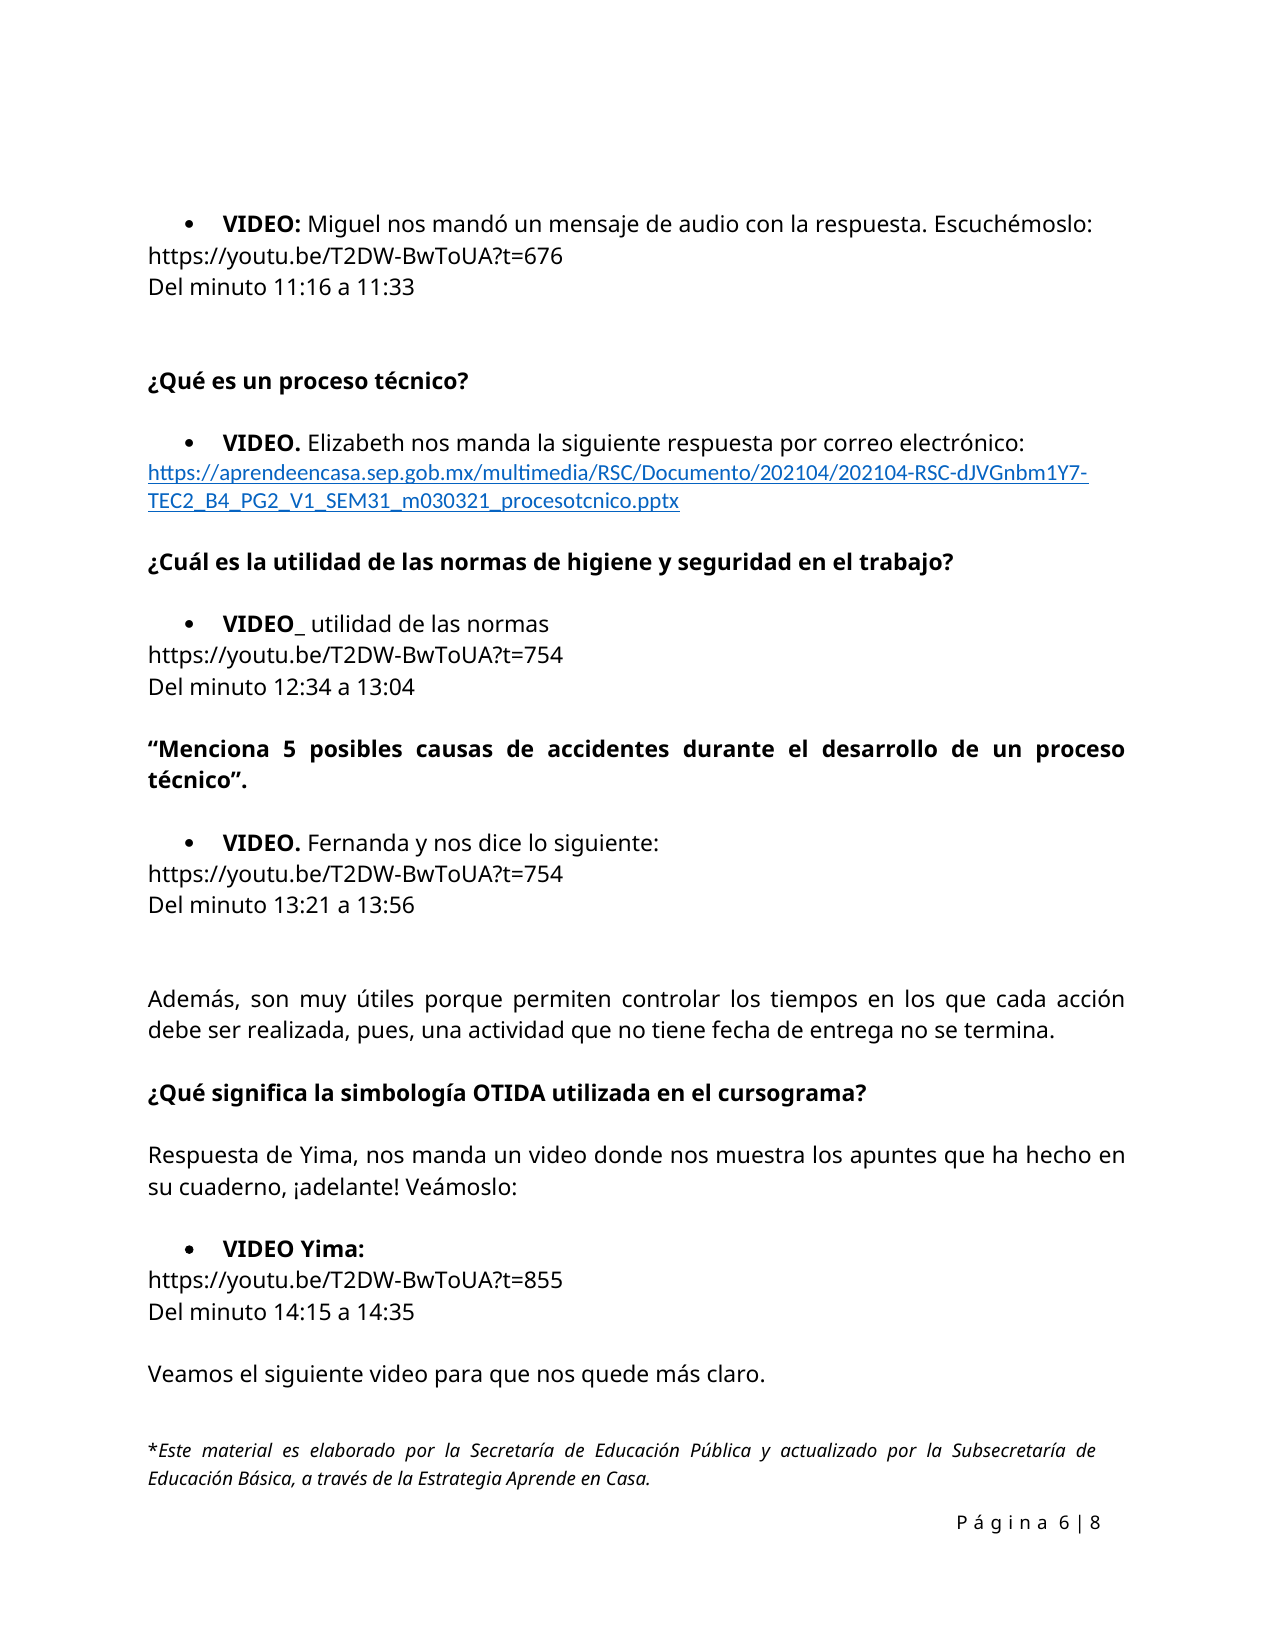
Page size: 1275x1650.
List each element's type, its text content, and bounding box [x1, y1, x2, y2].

list VIDEO Yima: [185, 1233, 1127, 1264]
text “Menciona 5 posibles causas de accidentes durante el desarrollo de un proceso técnico”. [148, 733, 1127, 796]
text Del minuto 12:34 a 13:04 [148, 671, 1127, 702]
text ¿Qué significa la simbología OTIDA utilizada en el cursograma? [148, 1077, 1127, 1108]
text https://youtu.be/T2DW-BwToUA?t=855 [148, 1264, 1127, 1296]
text Del minuto 14:15 a 14:35 [148, 1296, 1127, 1327]
list VIDEO. Fernanda y nos dice lo siguiente: [185, 827, 1127, 858]
text ¿Qué es un proceso técnico? [148, 365, 1127, 396]
text https://youtu.be/T2DW-BwToUA?t=754 [148, 639, 1127, 671]
text Veamos el siguiente video para que nos quede más claro. [148, 1358, 1127, 1389]
list VIDEO_ utilidad de las normas [185, 608, 1127, 639]
text Respuesta de Yima, nos manda un video donde nos muestra los apuntes que ha hecho en su cuaderno, ¡adelante! Veámoslo: [148, 1139, 1127, 1202]
text Del minuto 11:16 a 11:33 [148, 271, 1127, 302]
list VIDEO. Elizabeth nos manda la siguiente respuesta por correo electrónico: [185, 427, 1127, 458]
text Del minuto 13:21 a 13:56 [148, 889, 1127, 921]
text ¿Cuál es la utilidad de las normas de higiene y seguridad en el trabajo? [148, 546, 1127, 577]
text https://aprendeencasa.sep.gob.mx/multimedia/RSC/Documento/202104/202104-RSC-dJVGnbm1Y7-TEC2_B4_PG2_V1_SEM31_m030321_procesotcnico.pptx [148, 458, 1127, 514]
text Además, son muy útiles porque permiten controlar los tiempos en los que cada acción debe ser realizada, pues, una actividad que no tiene fecha de entrega no se termina. [148, 983, 1127, 1046]
list VIDEO: Miguel nos mandó un mensaje de audio con la respuesta. Escuchémoslo: [185, 208, 1127, 240]
text https://youtu.be/T2DW-BwToUA?t=676 [148, 240, 1127, 271]
text https://youtu.be/T2DW-BwToUA?t=754 [148, 858, 1127, 889]
